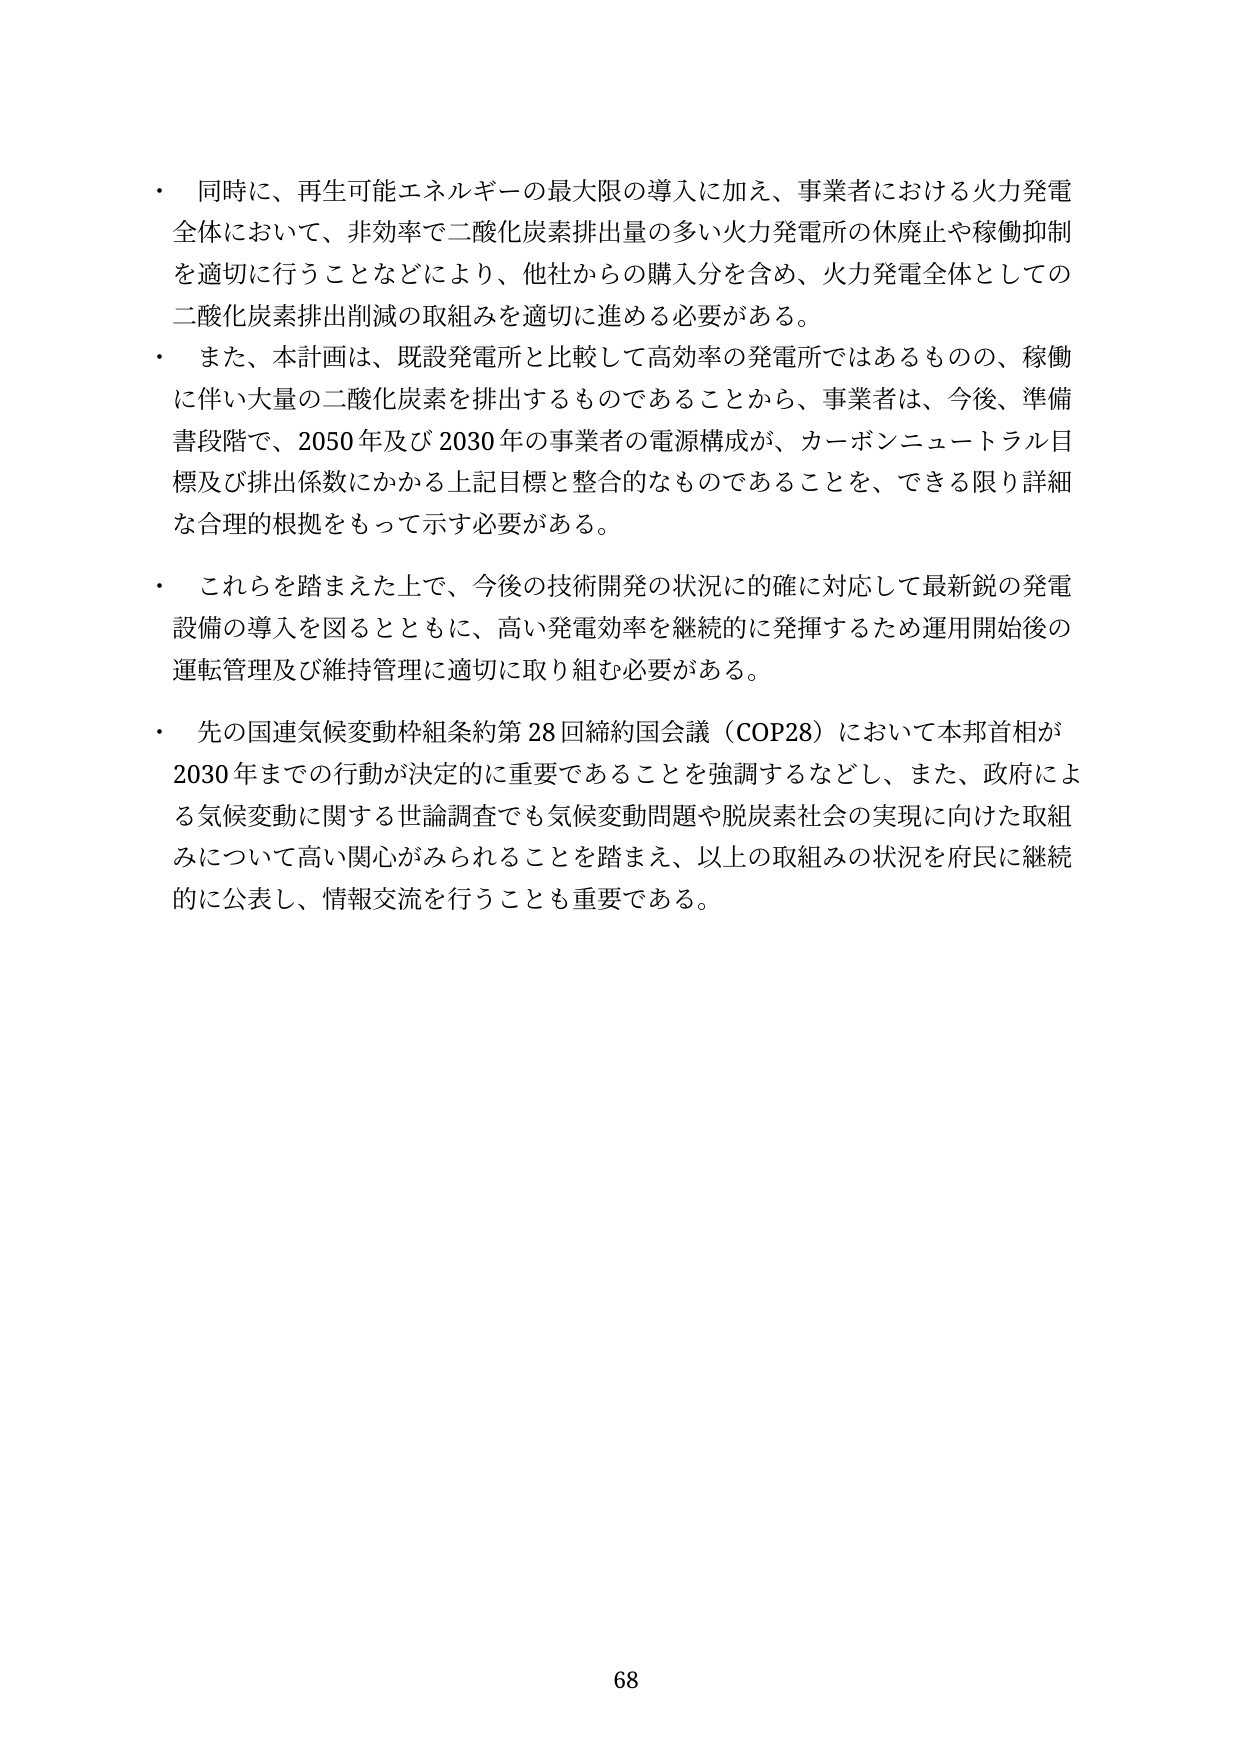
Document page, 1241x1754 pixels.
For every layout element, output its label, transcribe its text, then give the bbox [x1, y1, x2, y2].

text ・ これらを踏まえた上で、今後の技術開発の状況に的確に対応して最新鋭の発電設備の導入を図るとともに、高い発電効率を継続的に発揮するため運用開始後の運転管理及び維持管理に適切に取り組む必要がある。 [148, 564, 1092, 689]
text ・ また、本計画は、既設発電所と比較して高効率の発電所ではあるものの、稼働に伴い大量の二酸化炭素を排出するものであることから、事業者は、今後、準備書段階で、2050年及び2030年の事業者の電源構成が、カーボンニュートラル目標及び排出係数にかかる上記目標と整合的なものであることを、できる限り詳細な合理的根拠をもって示す必要がある。 [148, 335, 1092, 543]
text ・ 同時に、再生可能エネルギーの最大限の導入に加え、事業者における火力発電全体において、非効率で二酸化炭素排出量の多い火力発電所の休廃止や稼働抑制を適切に行うことなどにより、他社からの購入分を含め、火力発電全体としての二酸化炭素排出削減の取組みを適切に進める必要がある。 [148, 168, 1092, 335]
text ・ 先の国連気候変動枠組条約第28回締約国会議（COP28）において本邦首相が2030年までの行動が決定的に重要であることを強調するなどし、また、政府による気候変動に関する世論調査でも気候変動問題や脱炭素社会の実現に向けた取組みについて高い関心がみられることを踏まえ、以上の取組みの状況を府民に継続的に公表し、情報交流を行うことも重要である。 [148, 710, 1092, 918]
